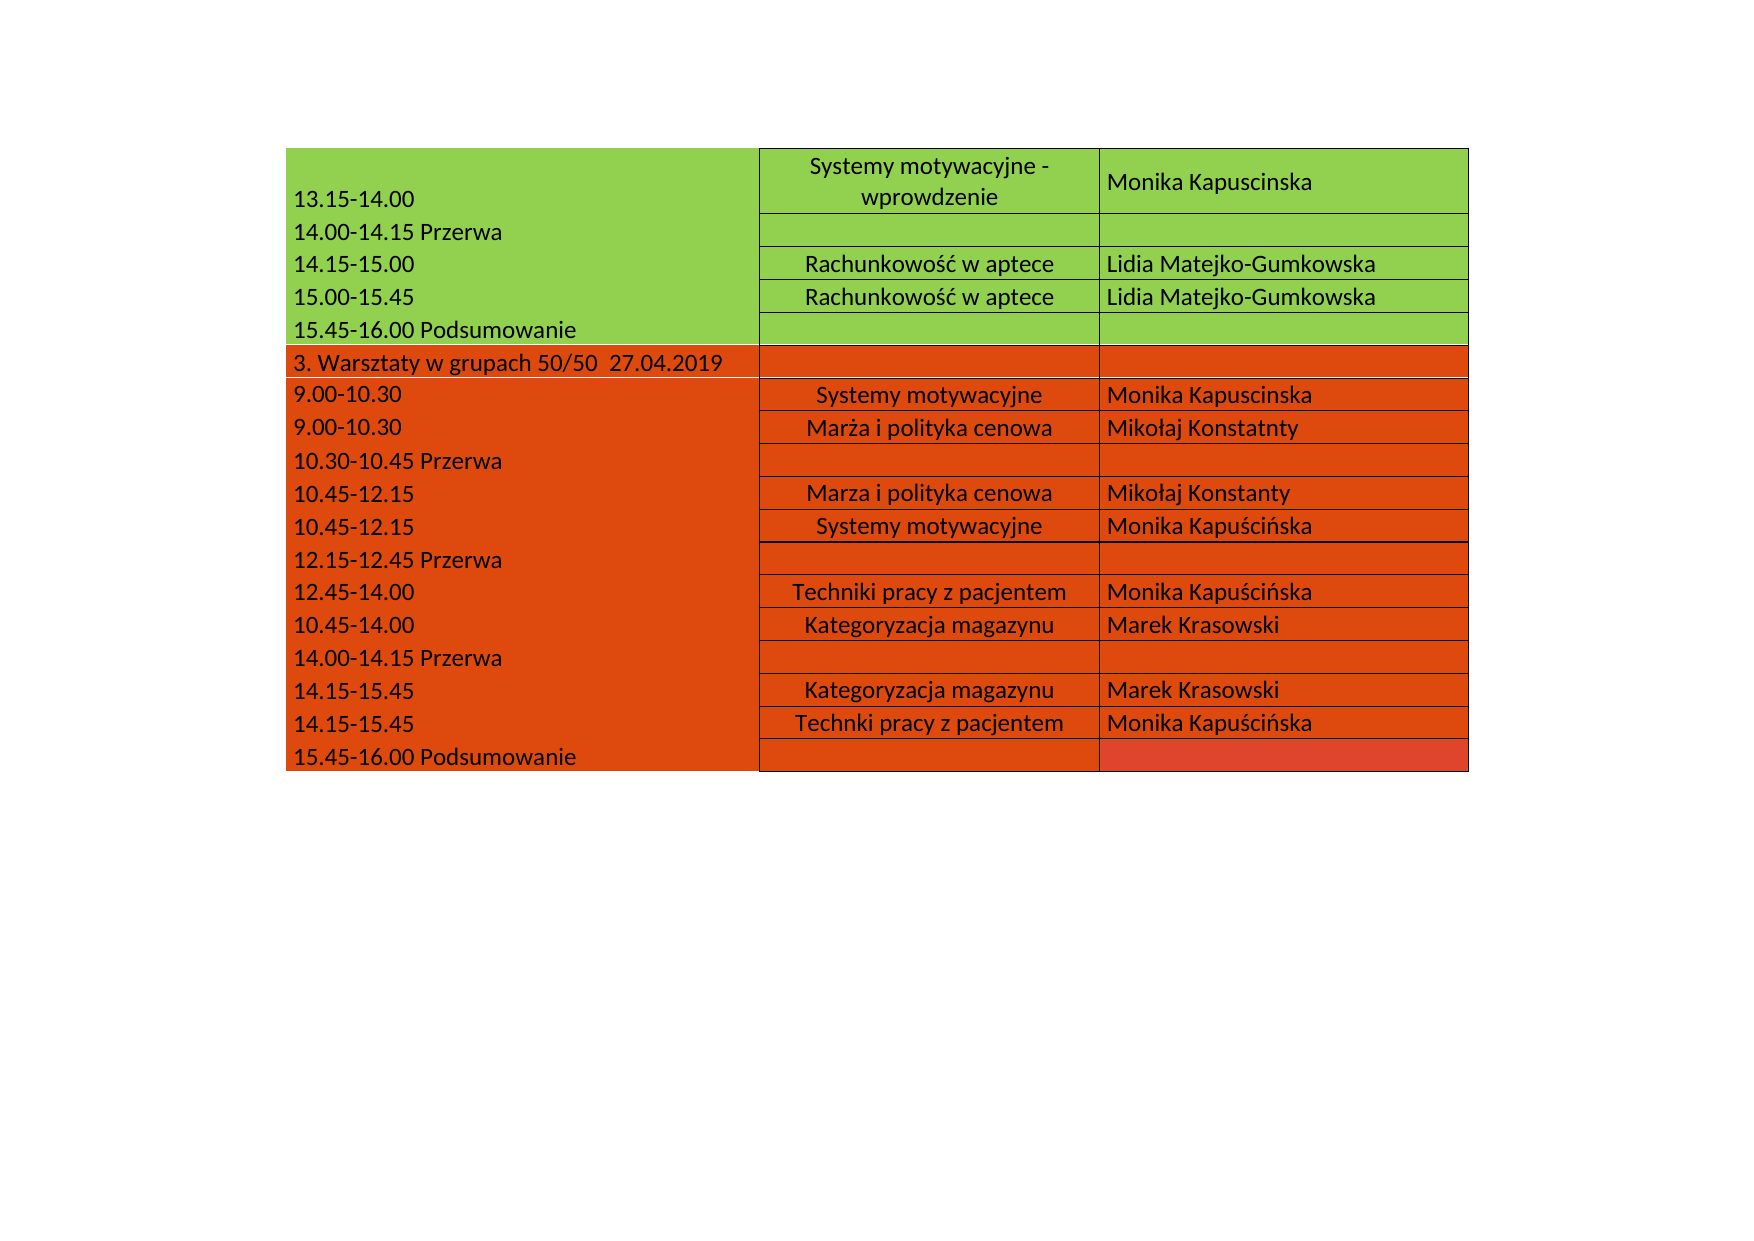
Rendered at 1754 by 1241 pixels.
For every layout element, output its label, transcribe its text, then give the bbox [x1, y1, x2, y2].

table_cell Rachunkowość w aptece [760, 280, 1099, 312]
table_cell Monika Kapuścińska [1100, 575, 1468, 607]
table_cell Mikołaj Konstatnty [1100, 411, 1468, 443]
table_cell [760, 313, 1099, 344]
table_cell Kategoryzacja magazynu [760, 674, 1099, 706]
table_cell 15.45-16.00 Podsumowanie [286, 312, 759, 344]
table_cell 9.00-10.30 [286, 378, 759, 410]
table_cell 15.00-15.45 [286, 279, 759, 312]
table_cell [1100, 346, 1468, 377]
table_cell 10.45-12.15 [286, 509, 759, 541]
table_cell [760, 641, 1099, 673]
table_cell Marek Krasowski [1100, 608, 1468, 640]
table_cell Monika Kapuścińska [1100, 707, 1468, 738]
table_cell [1100, 543, 1468, 574]
table_cell Marza i polityka cenowa [760, 477, 1099, 509]
table_cell 15.45-16.00 Podsumowanie [286, 738, 759, 771]
table_cell Marża i polityka cenowa [760, 411, 1099, 443]
table_cell 14.00-14.15 Przerwa [286, 213, 759, 246]
table_cell [760, 346, 1099, 377]
table_cell 12.45-14.00 [286, 574, 759, 607]
table_cell [1100, 313, 1468, 344]
table_cell Techniki pracy z pacjentem [760, 575, 1099, 607]
table_cell Marek Krasowski [1100, 674, 1468, 706]
table_cell Monika Kapuścińska [1100, 510, 1468, 541]
table_cell [760, 444, 1099, 476]
table_cell Systemy motywacyjne [760, 510, 1099, 541]
table_cell 10.30-10.45 Przerwa [286, 443, 759, 476]
table_cell [1100, 641, 1468, 673]
table_cell [760, 214, 1099, 246]
table_cell Technki pracy z pacjentem [760, 707, 1099, 738]
table_cell 10.45-14.00 [286, 607, 759, 640]
table_cell Monika Kapuscinska [1100, 379, 1468, 410]
table_cell Rachunkowość w aptece [760, 247, 1099, 279]
table_cell [1100, 739, 1468, 771]
table_cell [760, 739, 1099, 771]
table_cell 3. Warsztaty w grupach 50/50 27.04.2019 [286, 345, 759, 377]
table_cell Kategoryzacja magazynu [760, 608, 1099, 640]
table_cell 14.15-15.00 [286, 246, 759, 279]
table_cell Systemy motywacyjne - wprowdzenie [760, 149, 1099, 213]
table_cell 9.00-10.30 [286, 410, 759, 443]
table_cell 13.15-14.00 [286, 148, 759, 213]
table_cell Monika Kapuscinska [1100, 149, 1468, 213]
table_cell Lidia Matejko-Gumkowska [1100, 247, 1468, 279]
table_cell [1100, 444, 1468, 476]
table_cell 14.15-15.45 [286, 673, 759, 706]
table_cell Systemy motywacyjne [760, 379, 1099, 410]
table_cell 12.15-12.45 Przerwa [286, 541, 759, 574]
table_cell 14.15-15.45 [286, 706, 759, 738]
table_cell 14.00-14.15 Przerwa [286, 640, 759, 673]
table_cell Mikołaj Konstanty [1100, 477, 1468, 509]
table_cell Lidia Matejko-Gumkowska [1100, 280, 1468, 312]
table_cell 10.45-12.15 [286, 476, 759, 509]
table_cell [760, 543, 1099, 574]
table_cell [1100, 214, 1468, 246]
